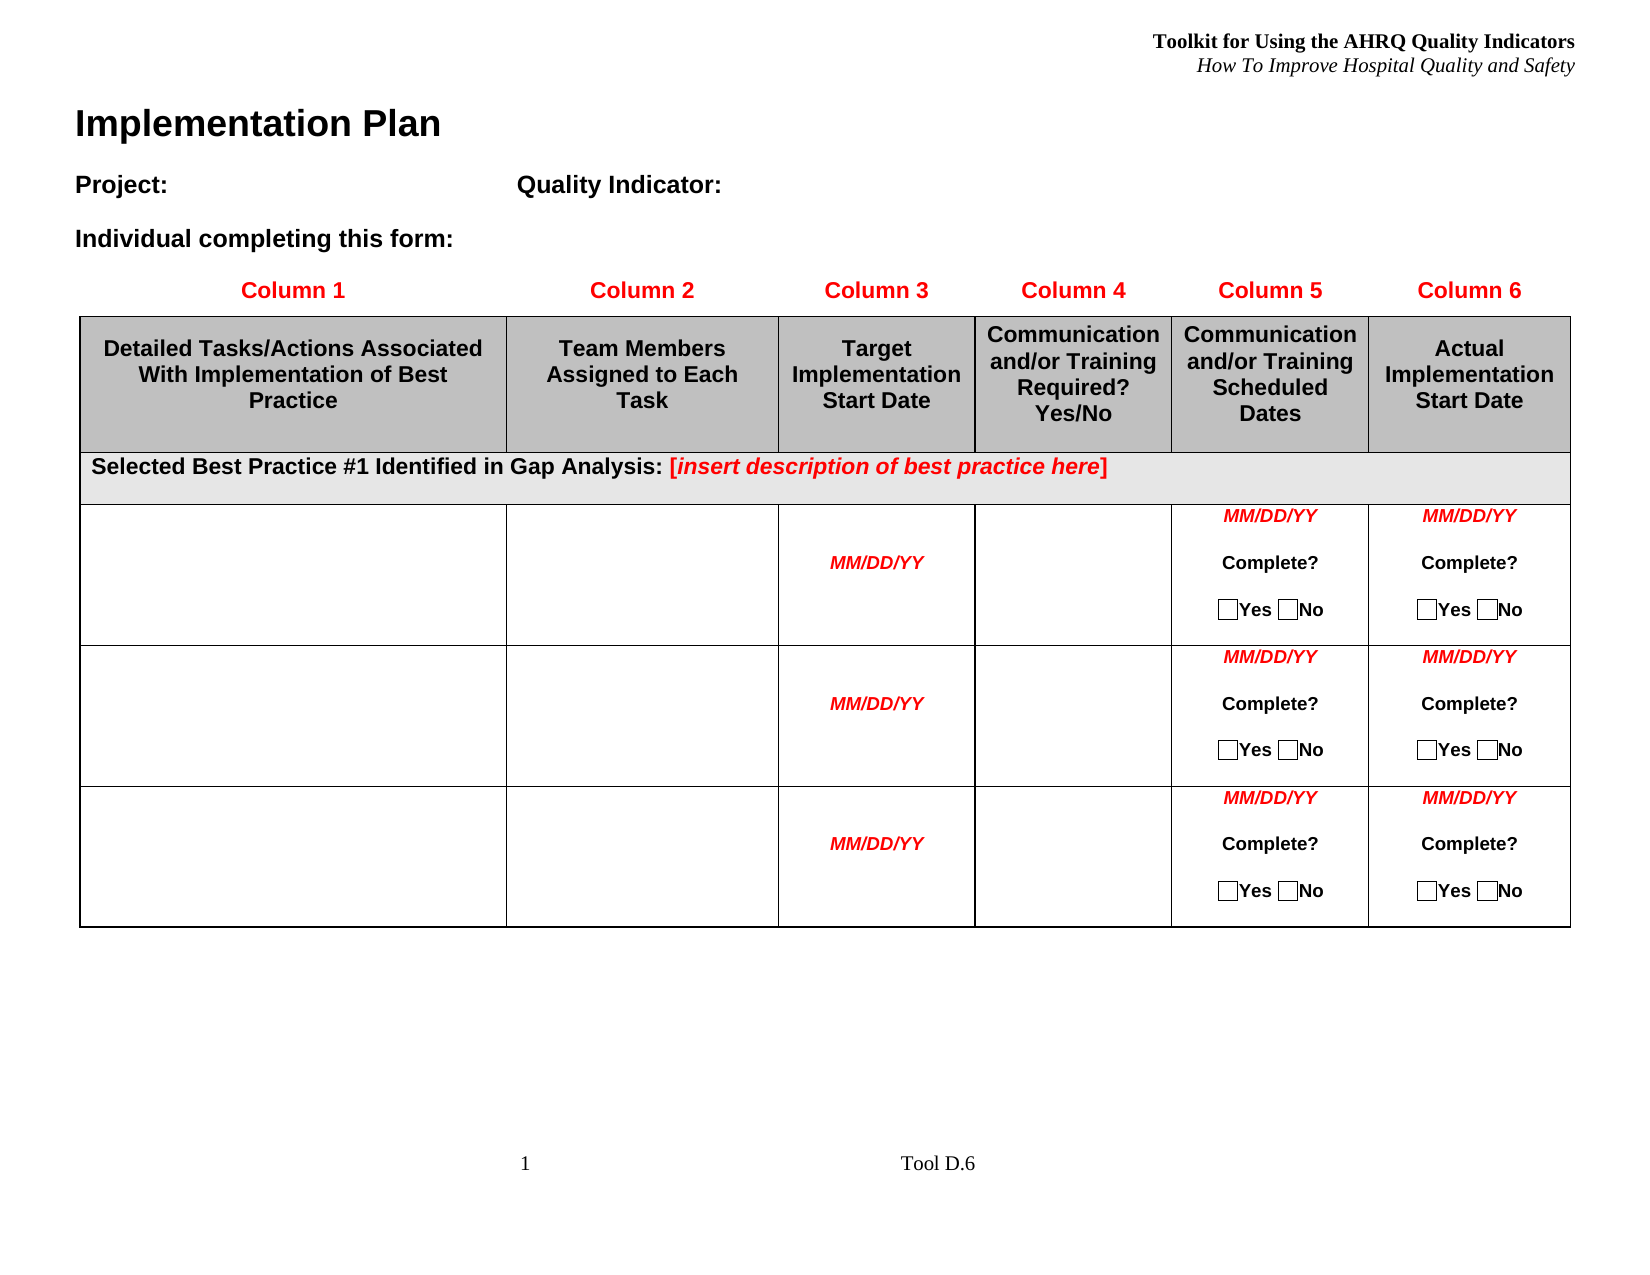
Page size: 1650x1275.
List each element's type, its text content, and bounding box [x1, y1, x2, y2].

table_header Column 4 [975, 277, 1172, 316]
table_cell [81, 646, 506, 786]
table_cell Communication and/or Training Scheduled Dates [1172, 317, 1368, 452]
table_cell Communication and/or Training Required? Yes/No [976, 317, 1171, 452]
table_cell Selected Best Practice #1 Identified in Gap Analysis: [insert description of best practice here] [81, 453, 1570, 504]
table_header Column 6 [1369, 277, 1570, 316]
table_cell MM/DD/YY Complete? Yes No [1172, 646, 1368, 786]
table_header Column 5 [1172, 277, 1369, 316]
table_cell MM/DD/YY Complete? Yes No [1369, 787, 1570, 926]
table_header Column 2 [506, 277, 778, 316]
table_cell [507, 646, 778, 786]
table_cell MM/DD/YY Complete? Yes No [1369, 646, 1570, 786]
table_cell [976, 505, 1171, 645]
table_cell Actual Implementation Start Date [1369, 317, 1570, 452]
table_cell [507, 505, 778, 645]
table_cell [507, 787, 778, 926]
table_header Column 1 [80, 277, 506, 316]
table_header Column 3 [778, 277, 975, 316]
table_cell MM/DD/YY Complete? Yes No [1172, 505, 1368, 645]
table_cell Team Members Assigned to Each Task [507, 317, 778, 452]
table_cell [976, 646, 1171, 786]
table_cell MM/DD/YY Complete? Yes No [1172, 787, 1368, 926]
table_cell Detailed Tasks/Actions Associated With Implementation of Best Practice [81, 317, 506, 452]
table_cell [81, 505, 506, 645]
table_cell MM/DD/YY [779, 646, 974, 786]
table_cell [81, 787, 506, 926]
table_cell MM/DD/YY Complete? Yes No [1369, 505, 1570, 645]
text Project: Quality Indicator: [75, 170, 1575, 198]
table_cell [976, 787, 1171, 926]
table_cell MM/DD/YY [779, 787, 974, 926]
table_cell MM/DD/YY [779, 505, 974, 645]
text Implementation Plan [75, 102, 1575, 145]
text Individual completing this form: [75, 223, 1575, 252]
table_cell Target Implementation Start Date [779, 317, 974, 452]
